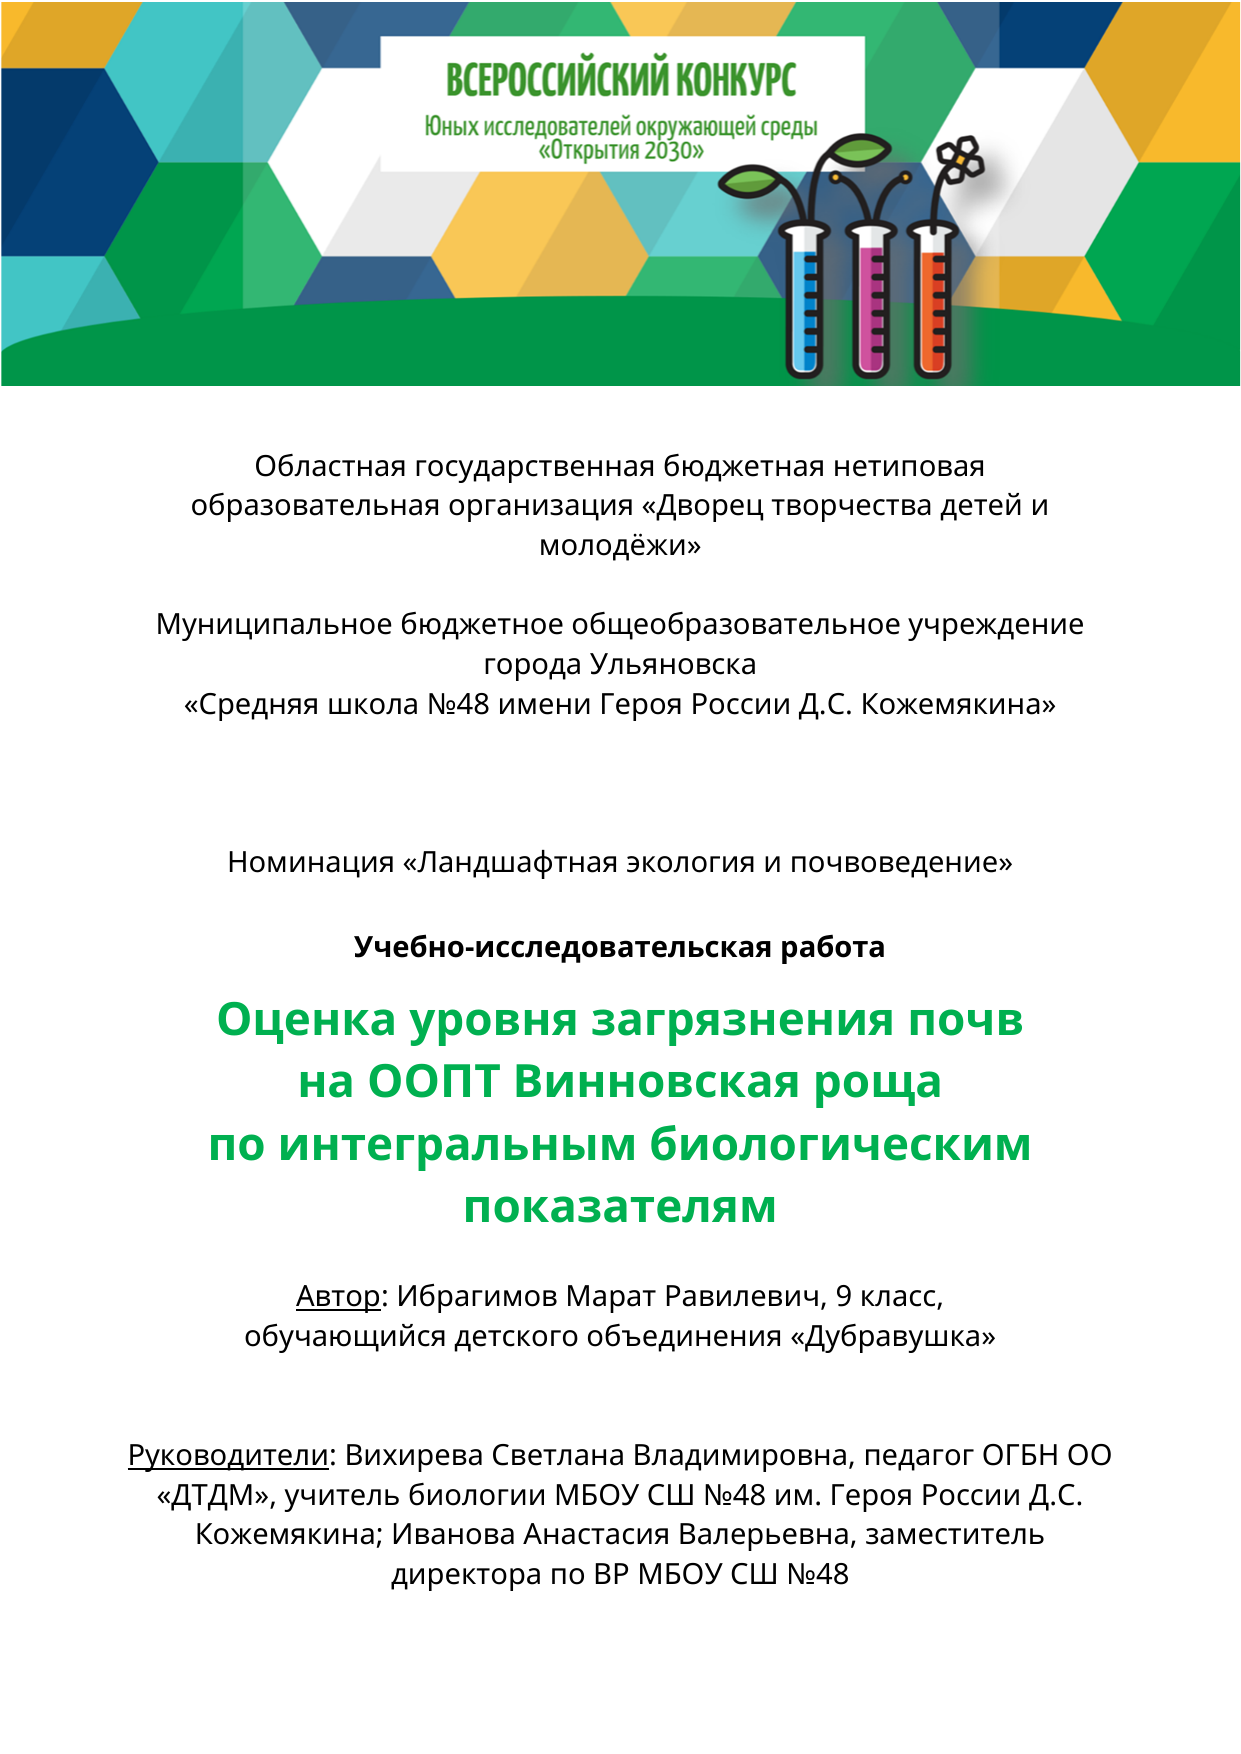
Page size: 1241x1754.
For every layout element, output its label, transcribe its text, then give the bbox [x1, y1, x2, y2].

text Областная государственная бюджетная нетиповая [118, 445, 1122, 484]
text Муниципальное бюджетное общеобразовательное учреждение [118, 603, 1122, 643]
text Учебно-исследовательская работа [118, 927, 1122, 966]
text Оценка уровня загрязнения почв [118, 986, 1122, 1048]
text «Средняя школа №48 имени Героя России Д.С. Кожемякина» [118, 683, 1122, 723]
text Руководители: Вихирева Светлана Владимировна, педагог ОГБН ОО «ДТДМ», учитель биологии МБОУ СШ №48 им. Героя России Д.С. Кожемякина; Иванова Анастасия Валерьевна, заместитель директора по ВР МБОУ СШ №48 [118, 1434, 1122, 1593]
text по интегральным биологическим показателям [118, 1111, 1122, 1236]
text образовательная организация «Дворец творчества детей и молодёжи» [118, 484, 1122, 564]
text города Ульяновска [118, 643, 1122, 683]
text Номинация «Ландшафтная экология и почвоведение» [118, 842, 1122, 881]
text на ООПТ Винновская роща [118, 1048, 1122, 1111]
text обучающийся детского объединения «Дубравушка» [118, 1315, 1122, 1355]
text Автор: Ибрагимов Марат Равилевич, 9 класс, [118, 1275, 1122, 1315]
